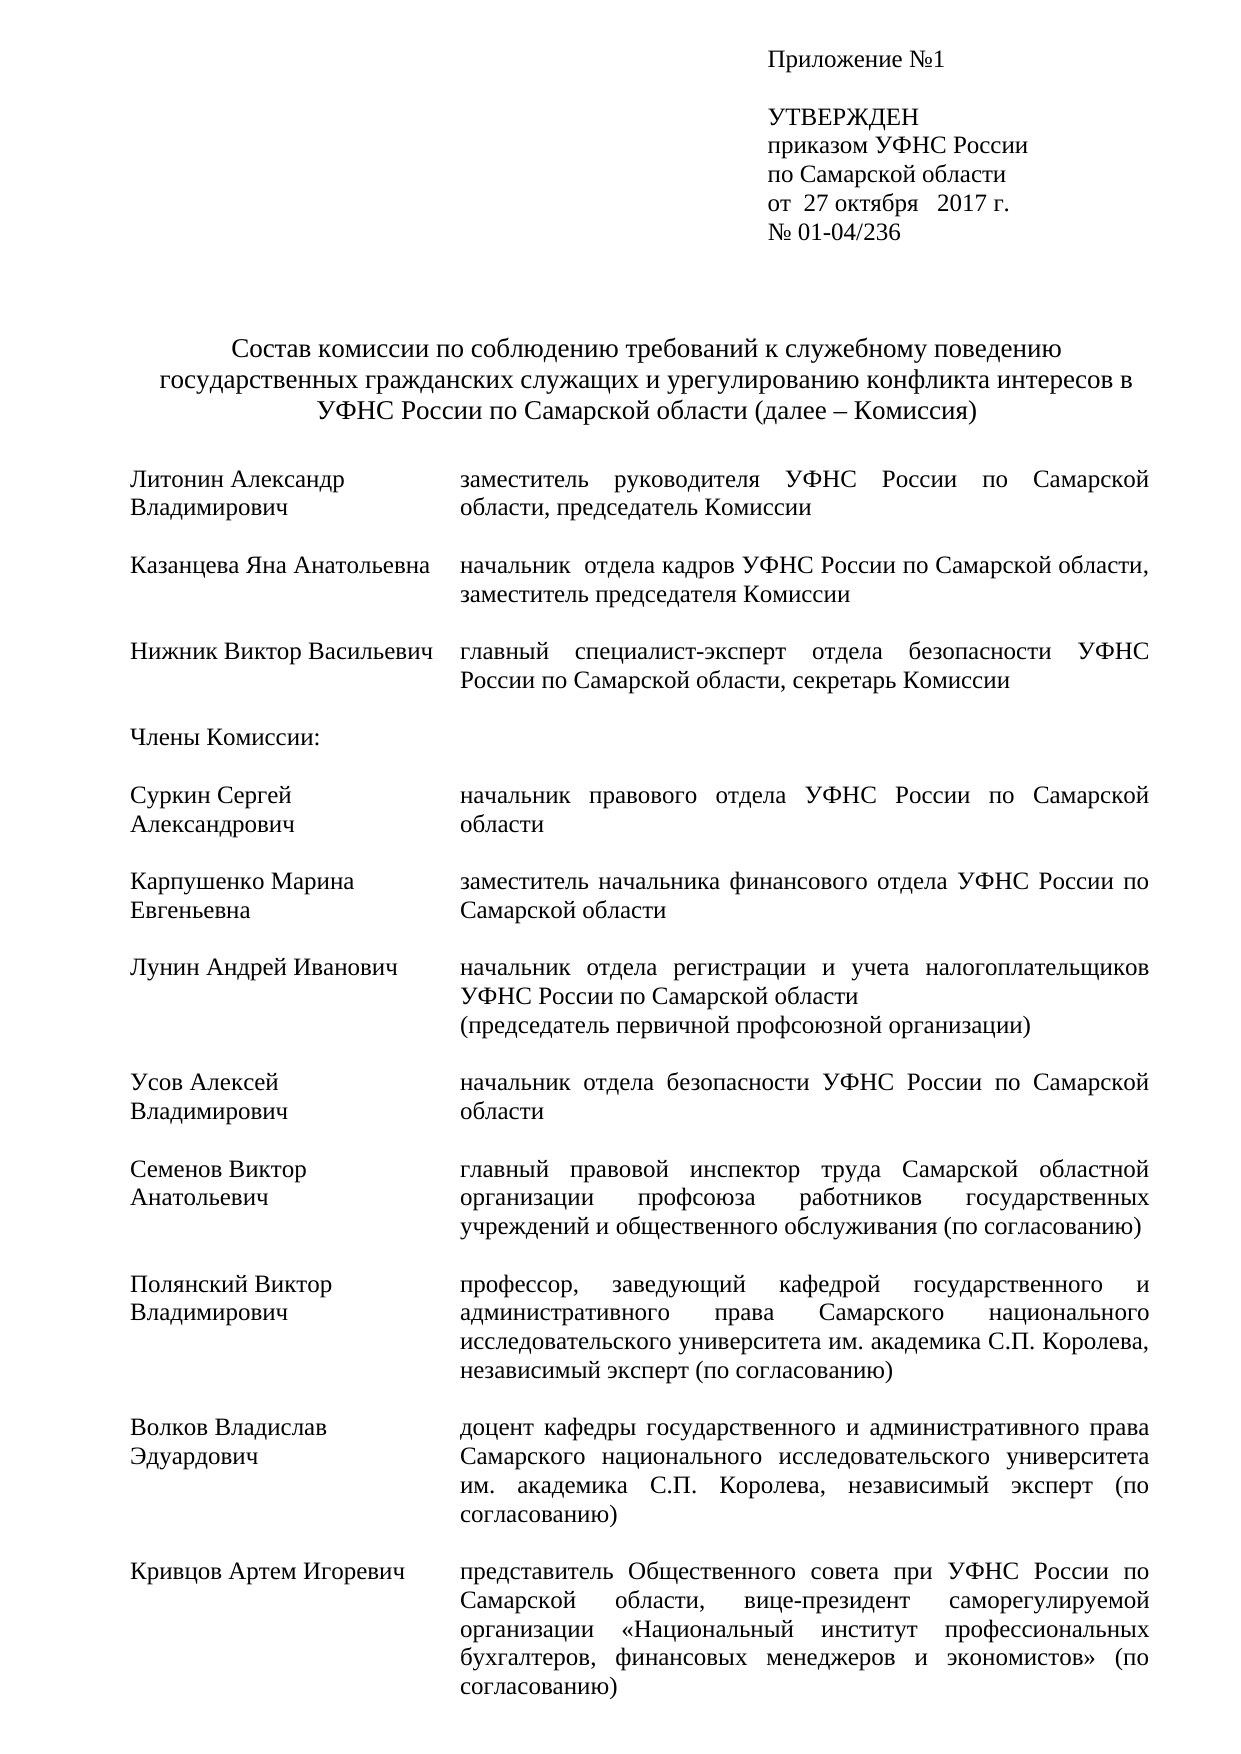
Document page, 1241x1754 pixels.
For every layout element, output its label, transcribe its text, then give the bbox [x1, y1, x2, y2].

table_cell профессор, заведующий кафедрой государственного и административного права Самарского национального исследовательского университета им. академика С.П. Королева, независимый эксперт (по согласованию) [449, 1269, 1161, 1412]
table_cell Усов Алексей Владимирович [119, 1068, 448, 1154]
table_cell доцент кафедры государственного и административного права Самарского национального исследовательского университета им. академика С.П. Королева, независимый эксперт (по согласованию) [449, 1413, 1161, 1556]
table_cell Нижник Виктор Васильевич Члены Комиссии: [119, 636, 448, 780]
table_cell начальник отдела кадров УФНС России по Самарской области, заместитель председателя Комиссии [449, 550, 1161, 636]
table_cell главный правовой инспектор труда Самарской областной организации профсоюза работников государственных учреждений и общественного обслуживания (по согласованию) [449, 1154, 1161, 1269]
table_cell Полянский Виктор Владимирович [119, 1269, 448, 1412]
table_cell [119, 1556, 448, 1700]
table_header заместитель руководителя УФНС России по Самарской области, председатель Комиссии [449, 464, 1161, 550]
table_cell Волков Владислав Эдуардович [119, 1413, 448, 1556]
table_header Литонин Александр Владимирович [119, 464, 448, 550]
text Состав комиссии по соблюдению требований к служебному поведению государственных гражданских служащих и урегулированию конфликта интересов в УФНС России по Самарской области (далее – Комиссия) [130, 332, 1163, 425]
table_cell главный специалист-эксперт отдела безопасности УФНС России по Самарской области, секретарь Комиссии [449, 636, 1161, 780]
table_cell заместитель начальника финансового отдела УФНС России по Самарской области [449, 866, 1161, 952]
table_cell начальник правового отдела УФНС России по Самарской области [449, 780, 1161, 866]
table_cell начальник отдела регистрации и учета налогоплательщиков УФНС России по Самарской области (председатель первичной профсоюзной организации) [449, 953, 1161, 1067]
table_cell начальник отдела безопасности УФНС России по Самарской области [449, 1068, 1161, 1154]
table_cell Карпушенко Марина Евгеньевна [119, 866, 448, 952]
table_cell Семенов Виктор Анатольевич [119, 1154, 448, 1269]
table_cell Суркин Сергей Александрович [119, 780, 448, 866]
text № 01-04/236 [130, 217, 1163, 246]
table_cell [449, 1556, 1161, 1700]
text приказом УФНС России [130, 131, 1163, 159]
table_cell Лунин Андрей Иванович [119, 953, 448, 1067]
table_cell Казанцева Яна Анатольевна [119, 550, 448, 636]
text УТВЕРЖДЕН [130, 102, 1163, 131]
text Приложение №1 [130, 44, 1163, 73]
text по Самарской области [130, 159, 1163, 188]
text от 27 октября 2017 г. [130, 188, 1163, 217]
